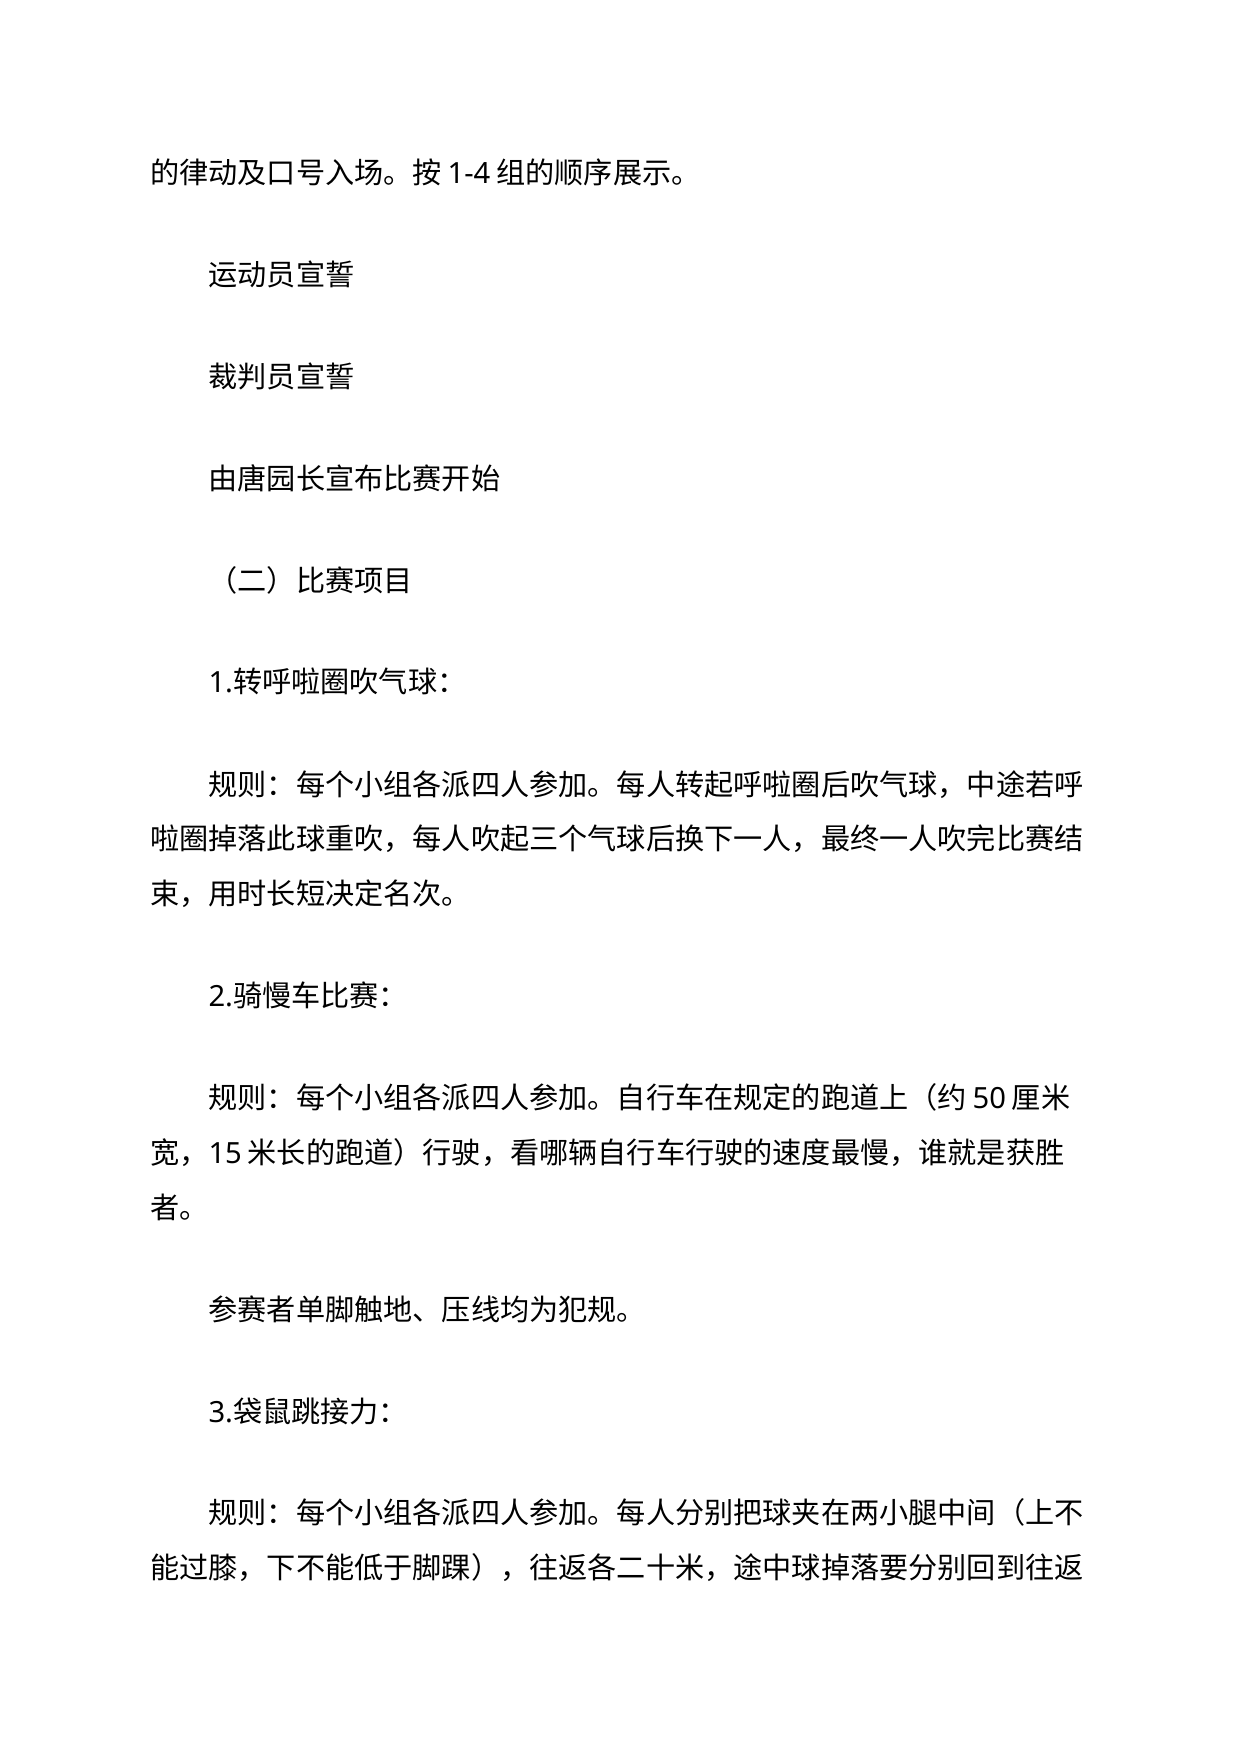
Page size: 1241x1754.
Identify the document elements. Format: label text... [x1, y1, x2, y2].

text 参赛者单脚触地、压线均为犯规。 [150, 1286, 1090, 1329]
text 运动员宣誓 [150, 252, 1090, 294]
text 2.骑慢车比赛： [150, 973, 1090, 1015]
text 1.转呼啦圈吹气球： [150, 659, 1090, 701]
text 规则：每个小组各派四人参加。每人转起呼啦圈后吹气球，中途若呼啦圈掉落此球重吹，每人吹起三个气球后换下一人，最终一人吹完比赛结束，用时长短决定名次。 [150, 761, 1090, 913]
text 规则：每个小组各派四人参加。自行车在规定的跑道上（约50厘米宽，15米长的跑道）行驶，看哪辆自行车行驶的速度最慢，谁就是获胜者。 [150, 1074, 1090, 1227]
text 由唐园长宣布比赛开始 [150, 456, 1090, 498]
text 3.袋鼠跳接力： [150, 1388, 1090, 1431]
text 裁判员宣誓 [150, 354, 1090, 396]
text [150, 150, 1090, 192]
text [150, 1490, 1090, 1587]
text （二）比赛项目 [150, 557, 1090, 599]
